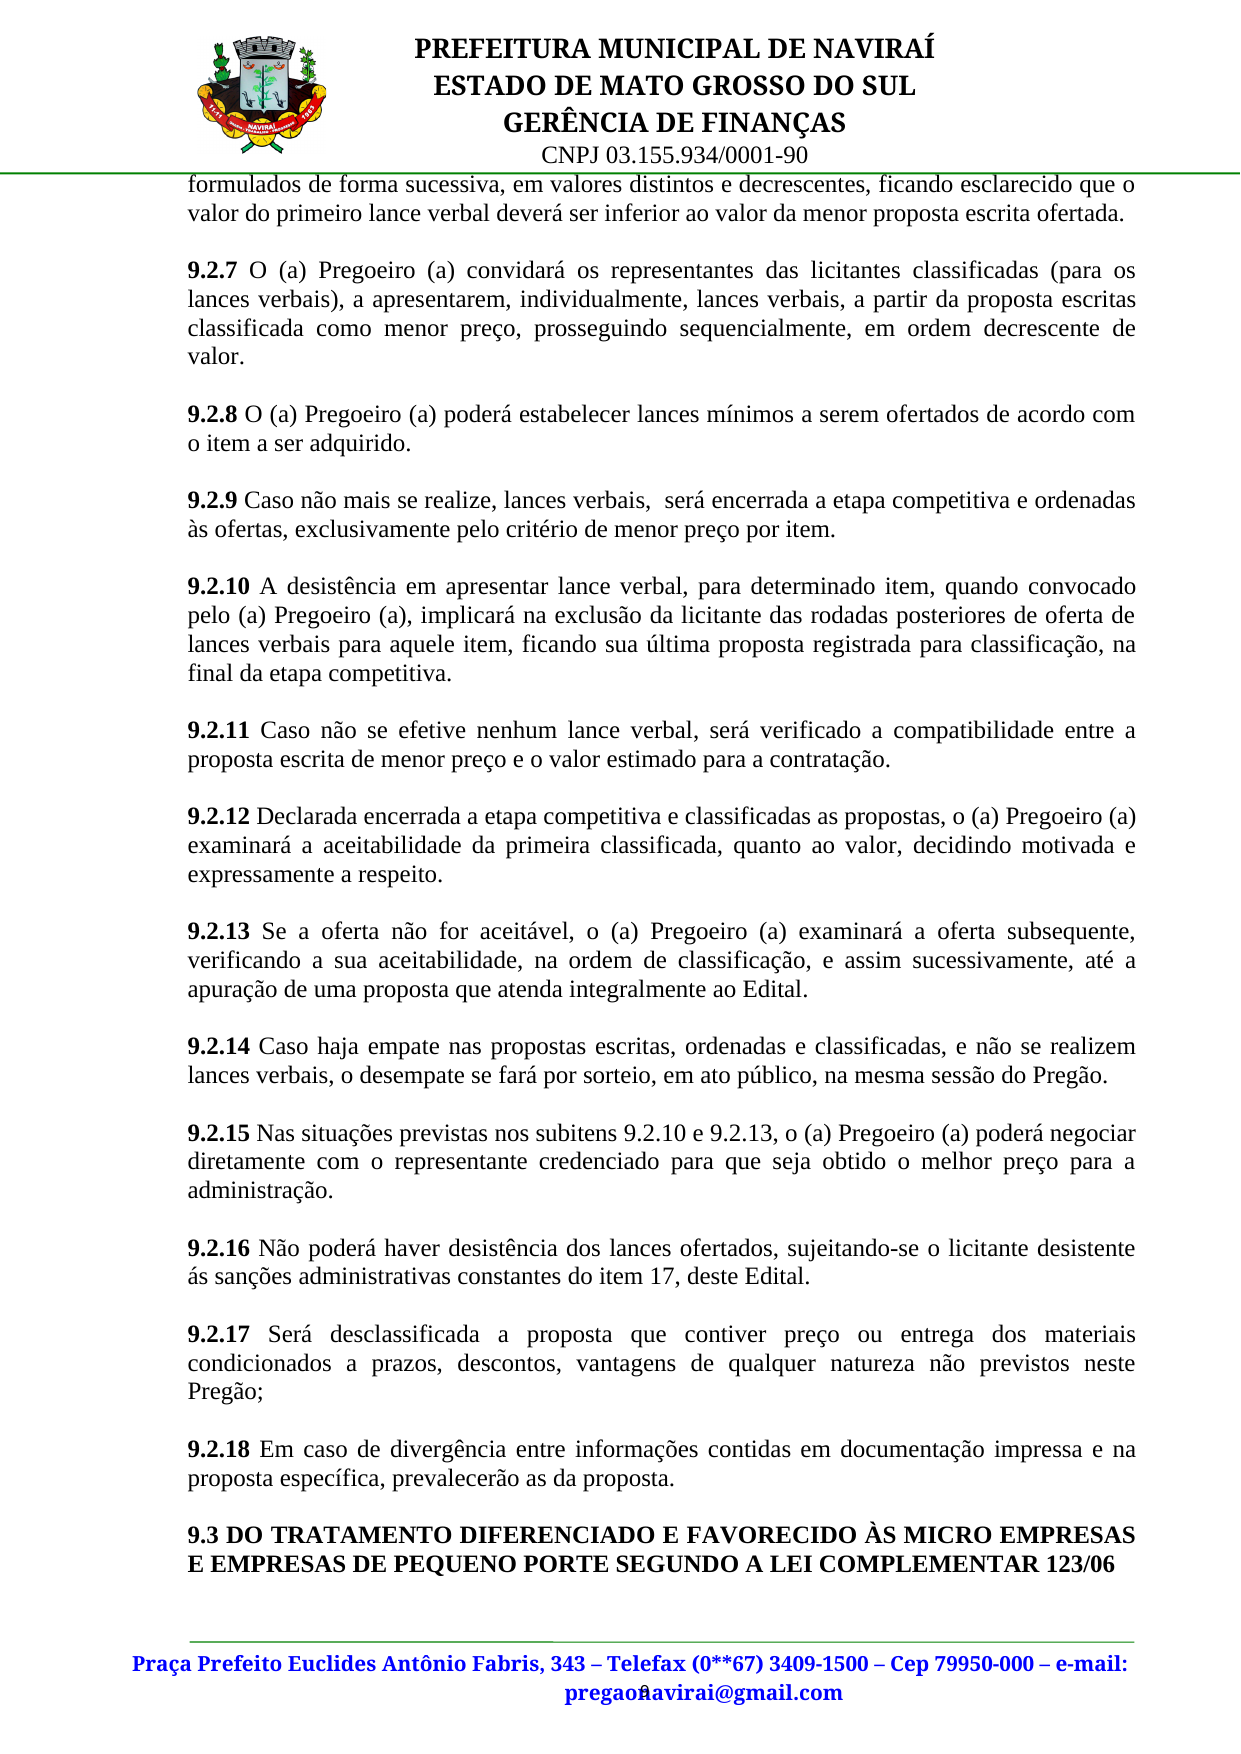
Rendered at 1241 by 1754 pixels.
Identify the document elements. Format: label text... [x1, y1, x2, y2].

text 9.2.18 Em caso de divergência entre informações contidas em documentação impressa e na proposta específica, prevalecerão as da proposta. [187, 1434, 1137, 1491]
text 9.2.10 A desistência em apresentar lance verbal, para determinado item, quando convocado pelo (a) Pregoeiro (a), implicará na exclusão da licitante das rodadas posteriores de oferta de lances verbais para aquele item, ficando sua última proposta registrada para classificação, na final da etapa competitiva. [187, 571, 1137, 686]
text 9.2.13 Se a oferta não for aceitável, o (a) Pregoeiro (a) examinará a oferta subsequente, verificando a sua aceitabilidade, na ordem de classificação, e assim sucessivamente, até a apuração de uma proposta que atenda integralmente ao Edital. [187, 916, 1137, 1003]
text 9.2.11 Caso não se efetive nenhum lance verbal, será verificado a compatibilidade entre a proposta escrita de menor preço e o valor estimado para a contratação. [187, 715, 1137, 773]
text 9.2.9 Caso não mais se realize, lances verbais, será encerrada a etapa competitiva e ordenadas às ofertas, exclusivamente pelo critério de menor preço por item. [187, 485, 1137, 543]
text 9.2.15 Nas situações previstas nos subitens 9.2.10 e 9.2.13, o (a) Pregoeiro (a) poderá negociar diretamente com o representante credenciado para que seja obtido o melhor preço para a administração. [187, 1118, 1137, 1204]
text 9.2.7 O (a) Pregoeiro (a) convidará os representantes das licitantes classificadas (para os lances verbais), a apresentarem, individualmente, lances verbais, a partir da proposta escritas classificada como menor preço, prosseguindo sequencialmente, em ordem decrescente de valor. [187, 255, 1137, 370]
text 9.2.8 O (a) Pregoeiro (a) poderá estabelecer lances mínimos a serem ofertados de acordo com o item a ser adquirido. [187, 399, 1137, 456]
text 9.2.17 Será desclassificada a proposta que contiver preço ou entrega dos materiais condicionados a prazos, descontos, vantagens de qualquer natureza não previstos neste Pregão; [187, 1319, 1137, 1405]
text 9.2.14 Caso haja empate nas propostas escritas, ordenadas e classificadas, e não se realizem lances verbais, o desempate se fará por sorteio, em ato público, na mesma sessão do Pregão. [187, 1031, 1137, 1089]
picture [197, 36, 327, 154]
text 9.2.12 Declarada encerrada a etapa competitiva e classificadas as propostas, o (a) Pregoeiro (a) examinará a aceitabilidade da primeira classificada, quanto ao valor, decidindo motivada e expressamente a respeito. [187, 801, 1137, 888]
text 9.3 DO TRATAMENTO DIFERENCIADO E FAVORECIDO ÀS MICRO EMPRESAS E EMPRESAS DE PEQUENO PORTE SEGUNDO A LEI COMPLEMENTAR 123/06 [187, 1520, 1137, 1578]
text 9.2.16 Não poderá haver desistência dos lances ofertados, sujeitando-se o licitante desistente ás sanções administrativas constantes do item 17, deste Edital. [187, 1233, 1137, 1290]
